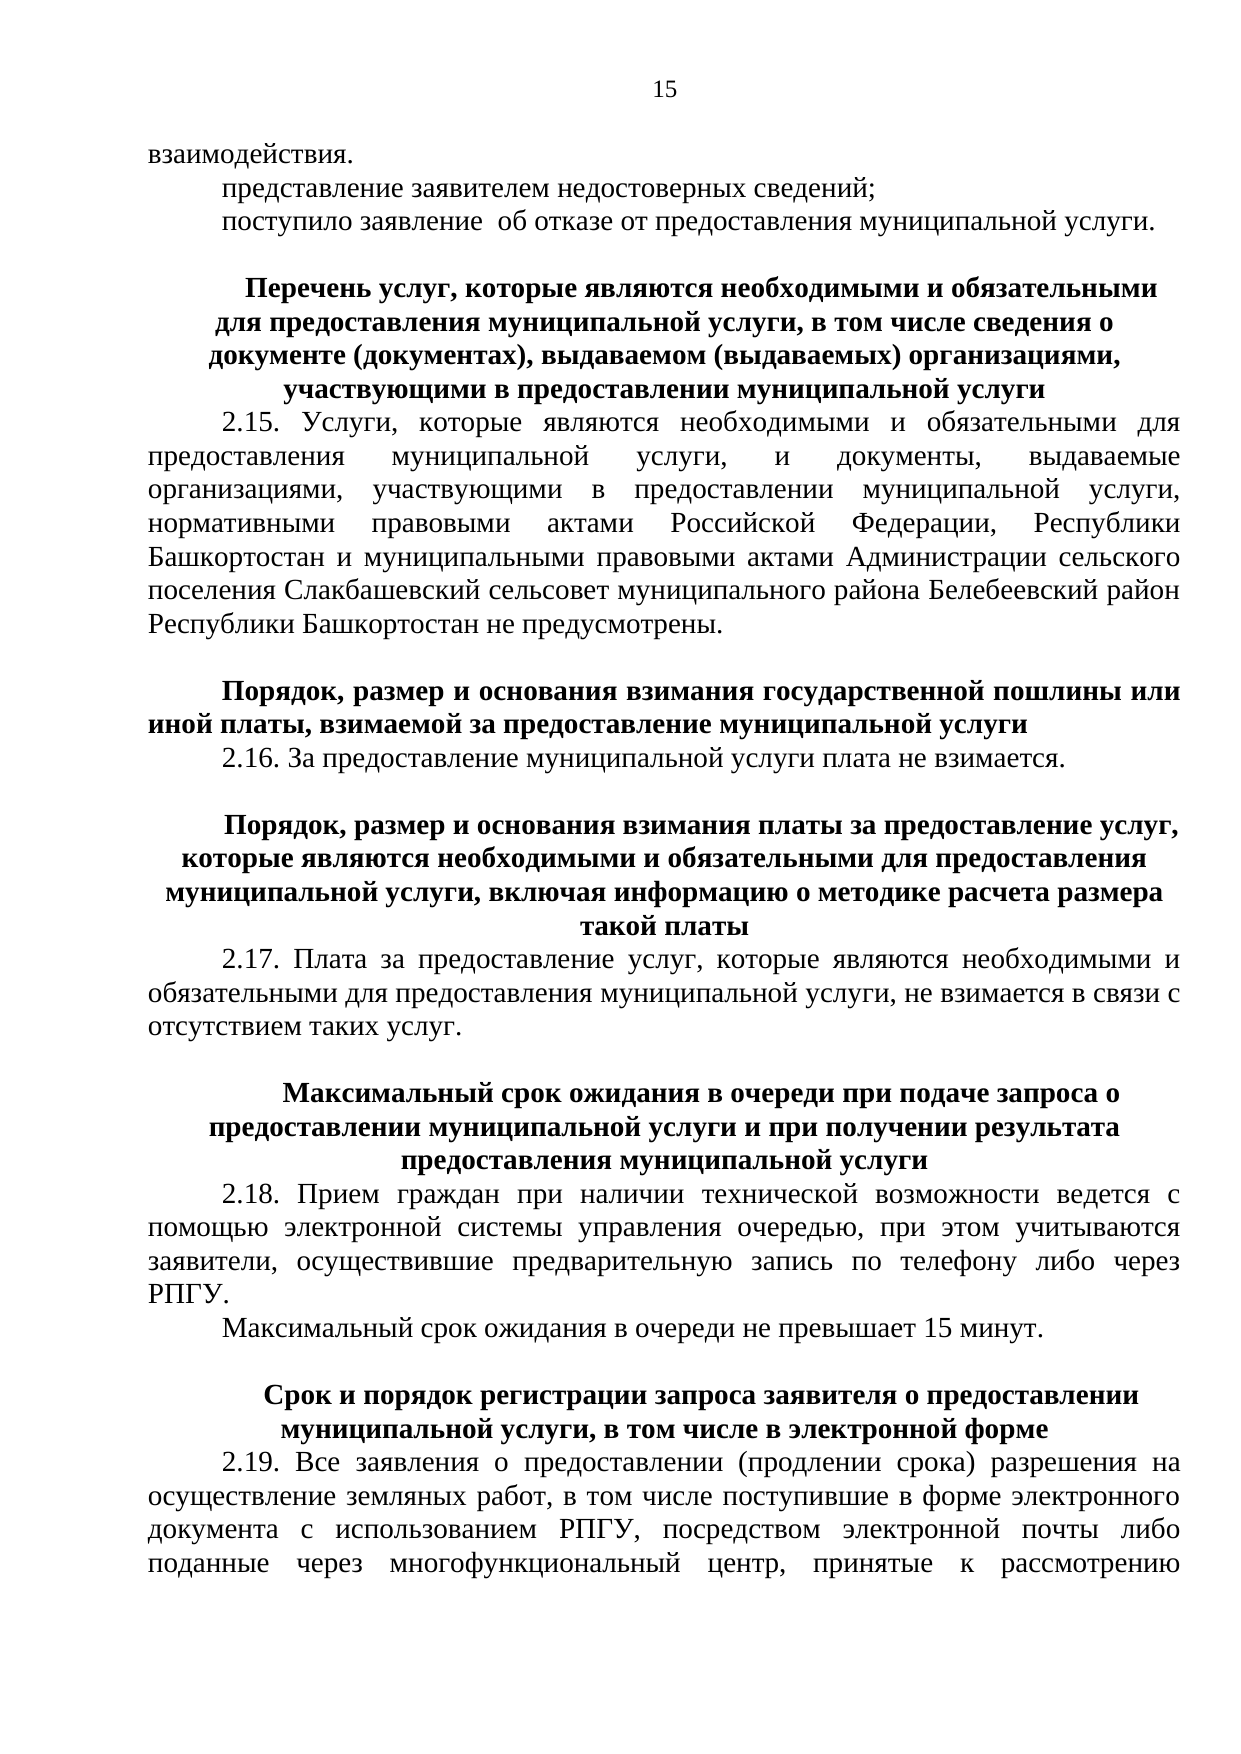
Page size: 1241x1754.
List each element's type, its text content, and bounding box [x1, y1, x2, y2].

text Максимальный срок ожидания в очереди не превышает 15 минут. [148, 1310, 1181, 1344]
text 2.16. За предоставление муниципальной услуги плата не взимается. [148, 740, 1181, 773]
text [148, 136, 1181, 170]
text Срок и порядок регистрации запроса заявителя о предоставлении муниципальной услуги, в том числе в электронной форме [148, 1377, 1181, 1444]
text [148, 1444, 1181, 1578]
text Перечень услуг, которые являются необходимыми и обязательными для предоставления муниципальной услуги, в том числе сведения о документе (документах), выдаваемом (выдаваемых) организациями, участвующими в предоставлении муниципальной услуги [148, 270, 1181, 404]
text 2.18. Прием граждан при наличии технической возможности ведется с помощью электронной системы управления очередью, при этом учитываются заявители, осуществившие предварительную запись по телефону либо через РПГУ. [148, 1176, 1181, 1310]
text Порядок, размер и основания взимания платы за предоставление услуг, которые являются необходимыми и обязательными для предоставления муниципальной услуги, включая информацию о методике расчета размера такой платы [148, 807, 1181, 941]
text 2.15. Услуги, которые являются необходимыми и обязательными для предоставления муниципальной услуги, и документы, выдаваемые организациями, участвующими в предоставлении муниципальной услуги, нормативными правовыми актами Российской Федерации, Республики Башкортостан и муниципальными правовыми актами Администрации сельского поселения Слакбашевский сельсовет муниципального района Белебеевский район Республики Башкортостан не предусмотрены. [148, 404, 1181, 639]
text поступило заявление об отказе от предоставления муниципальной услуги. [148, 203, 1181, 237]
text представление заявителем недостоверных сведений; [148, 170, 1181, 203]
text Максимальный срок ожидания в очереди при подаче запроса о предоставлении муниципальной услуги и при получении результата предоставления муниципальной услуги [148, 1075, 1181, 1176]
text Порядок, размер и основания взимания государственной пошлины или иной платы, взимаемой за предоставление муниципальной услуги [148, 673, 1181, 740]
text 2.17. Плата за предоставление услуг, которые являются необходимыми и обязательными для предоставления муниципальной услуги, не взимается в связи с отсутствием таких услуг. [148, 941, 1181, 1042]
